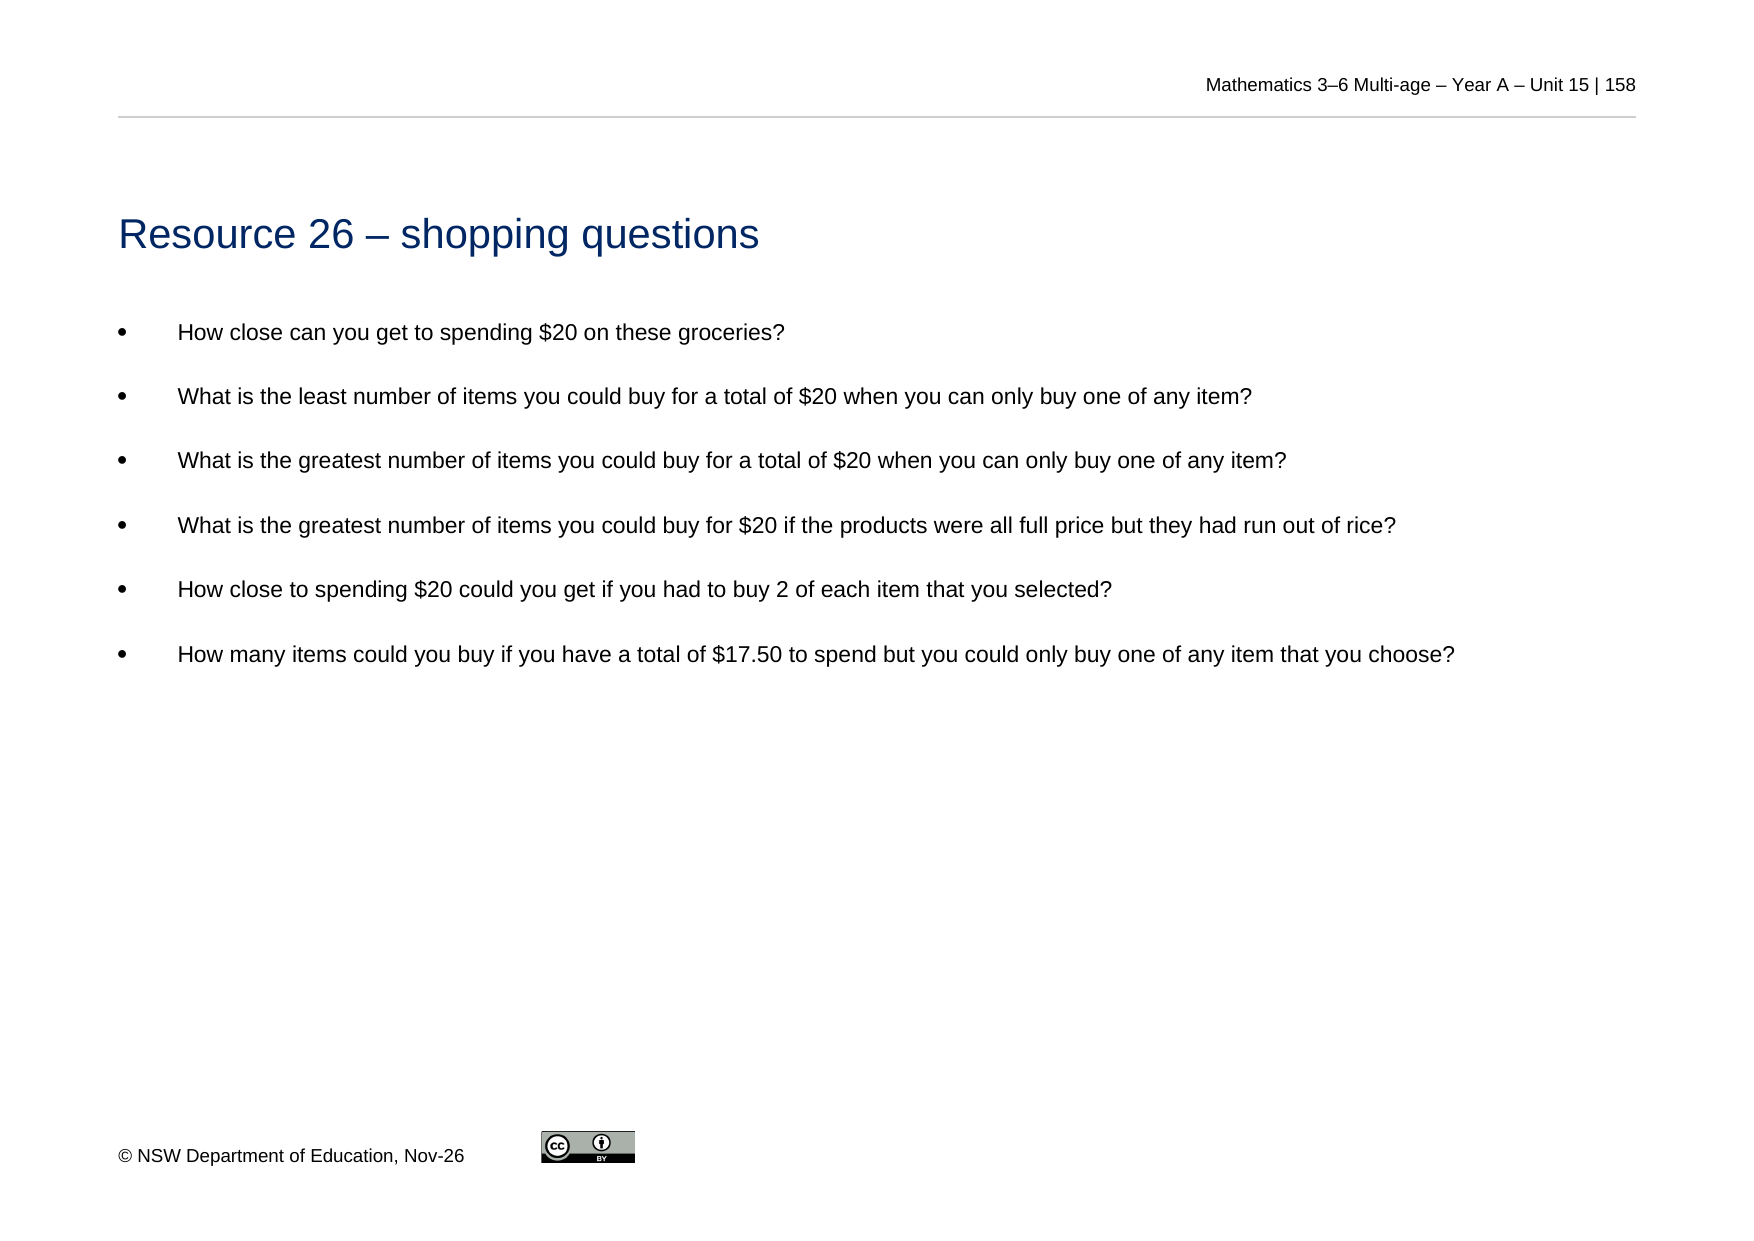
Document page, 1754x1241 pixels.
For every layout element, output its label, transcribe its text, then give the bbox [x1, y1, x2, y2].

list How close to spending $20 could you get if you had to buy 2 of each item that you selected? [118, 576, 1636, 603]
list What is the greatest number of items you could buy for $20 if the products were all full price but they had run out of rice? [118, 512, 1636, 538]
picture [541, 1131, 635, 1163]
list How close can you get to spending $20 on these groceries? [118, 318, 1636, 345]
list What is the least number of items you could buy for a total of $20 when you can only buy one of any item? [118, 383, 1636, 409]
list How many items could you buy if you have a total of $17.50 to spend but you could only buy one of any item that you choose? [118, 641, 1636, 667]
list What is the greatest number of items you could buy for a total of $20 when you can only buy one of any item? [118, 447, 1636, 474]
subtitle Resource 26 – shopping questions [118, 209, 1636, 257]
